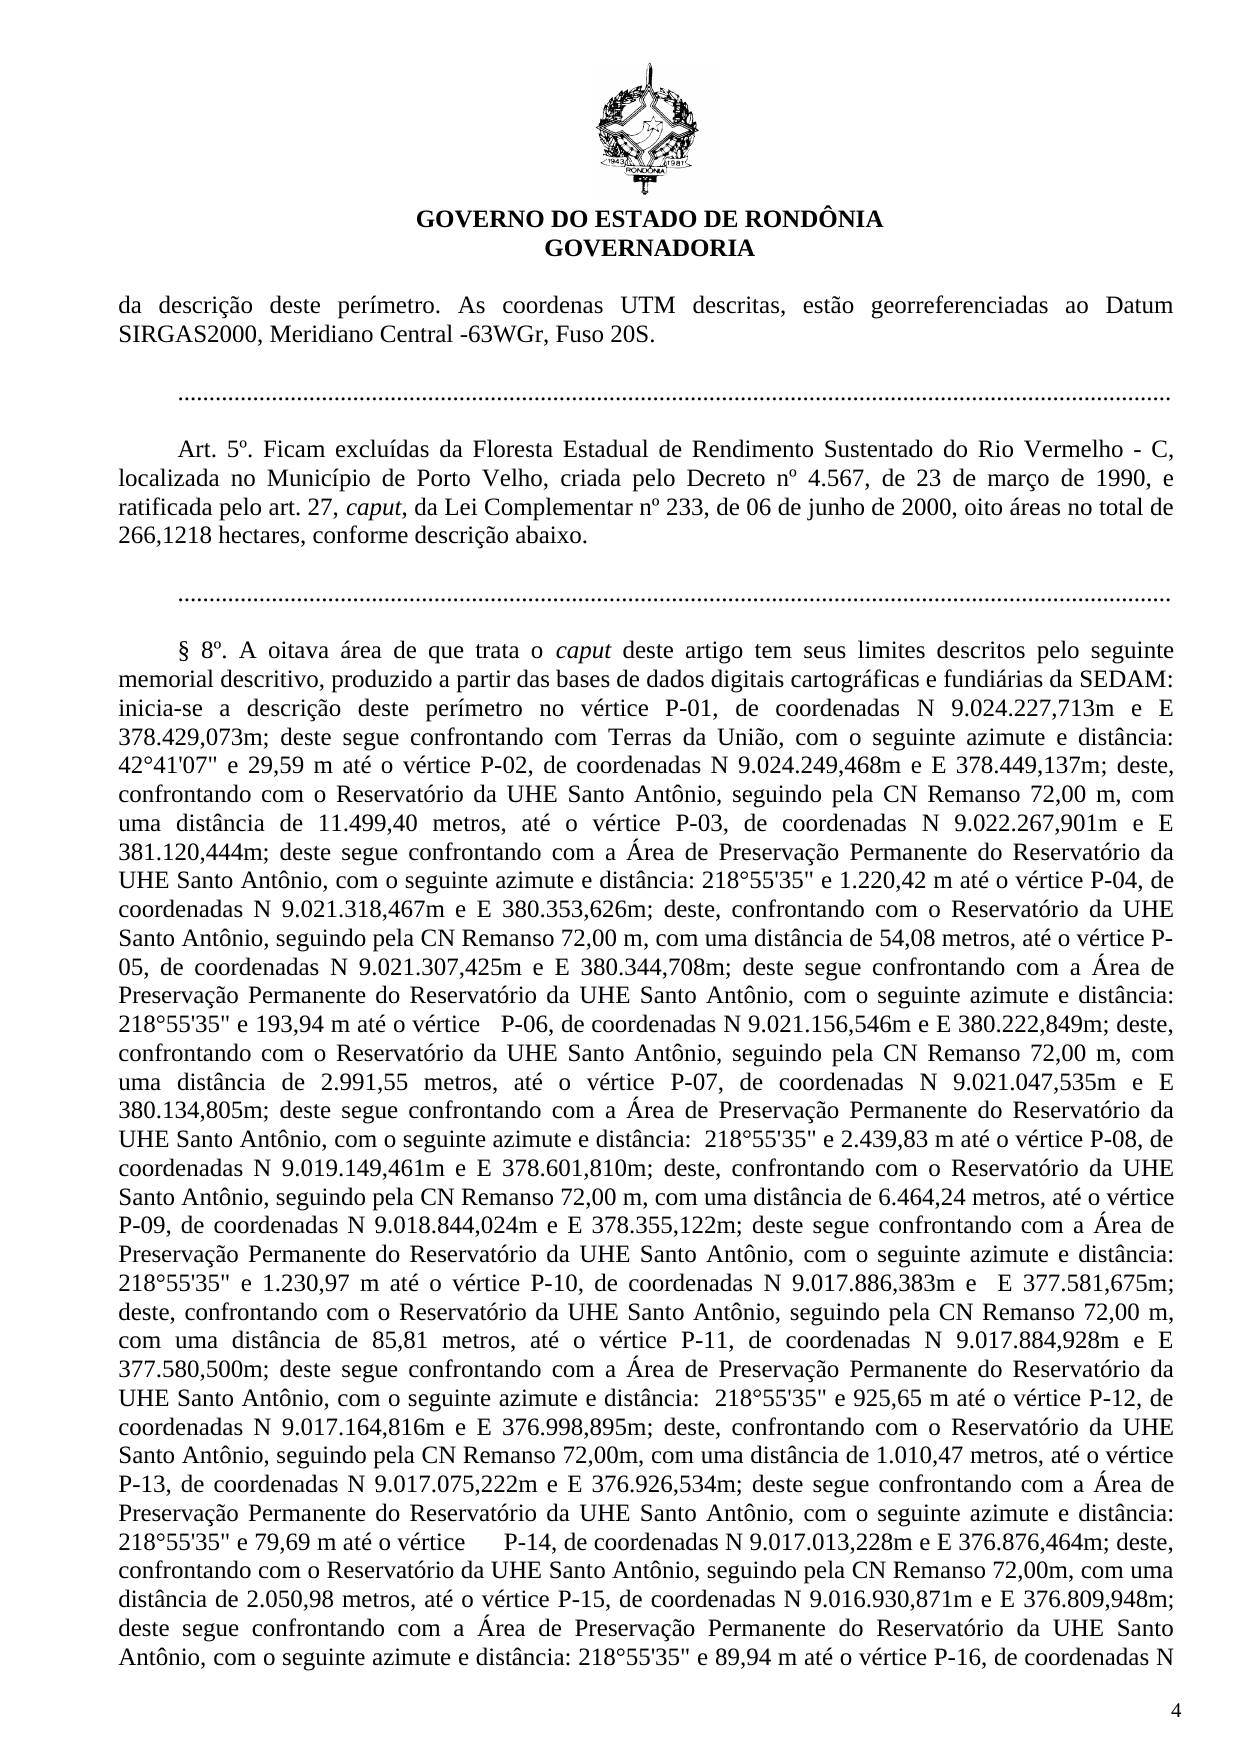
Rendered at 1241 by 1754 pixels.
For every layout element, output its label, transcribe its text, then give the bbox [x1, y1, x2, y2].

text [118, 291, 1175, 348]
text Art. 5º. Ficam excluídas da Floresta Estadual de Rendimento Sustentado do Rio Vermelho - C, localizada no Município de Porto Velho, criada pelo Decreto nº 4.567, de 23 de março de 1990, e ratificada pelo art. 27, caput, da Lei Complementar nº 233, de 06 de junho de 2000, oito áreas no total de , conforme descrição abaixo. [118, 434, 1175, 549]
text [118, 636, 1175, 1671]
text ............................................................................................................................................................... [118, 377, 1175, 406]
text ............................................................................................................................................................... [118, 578, 1175, 607]
